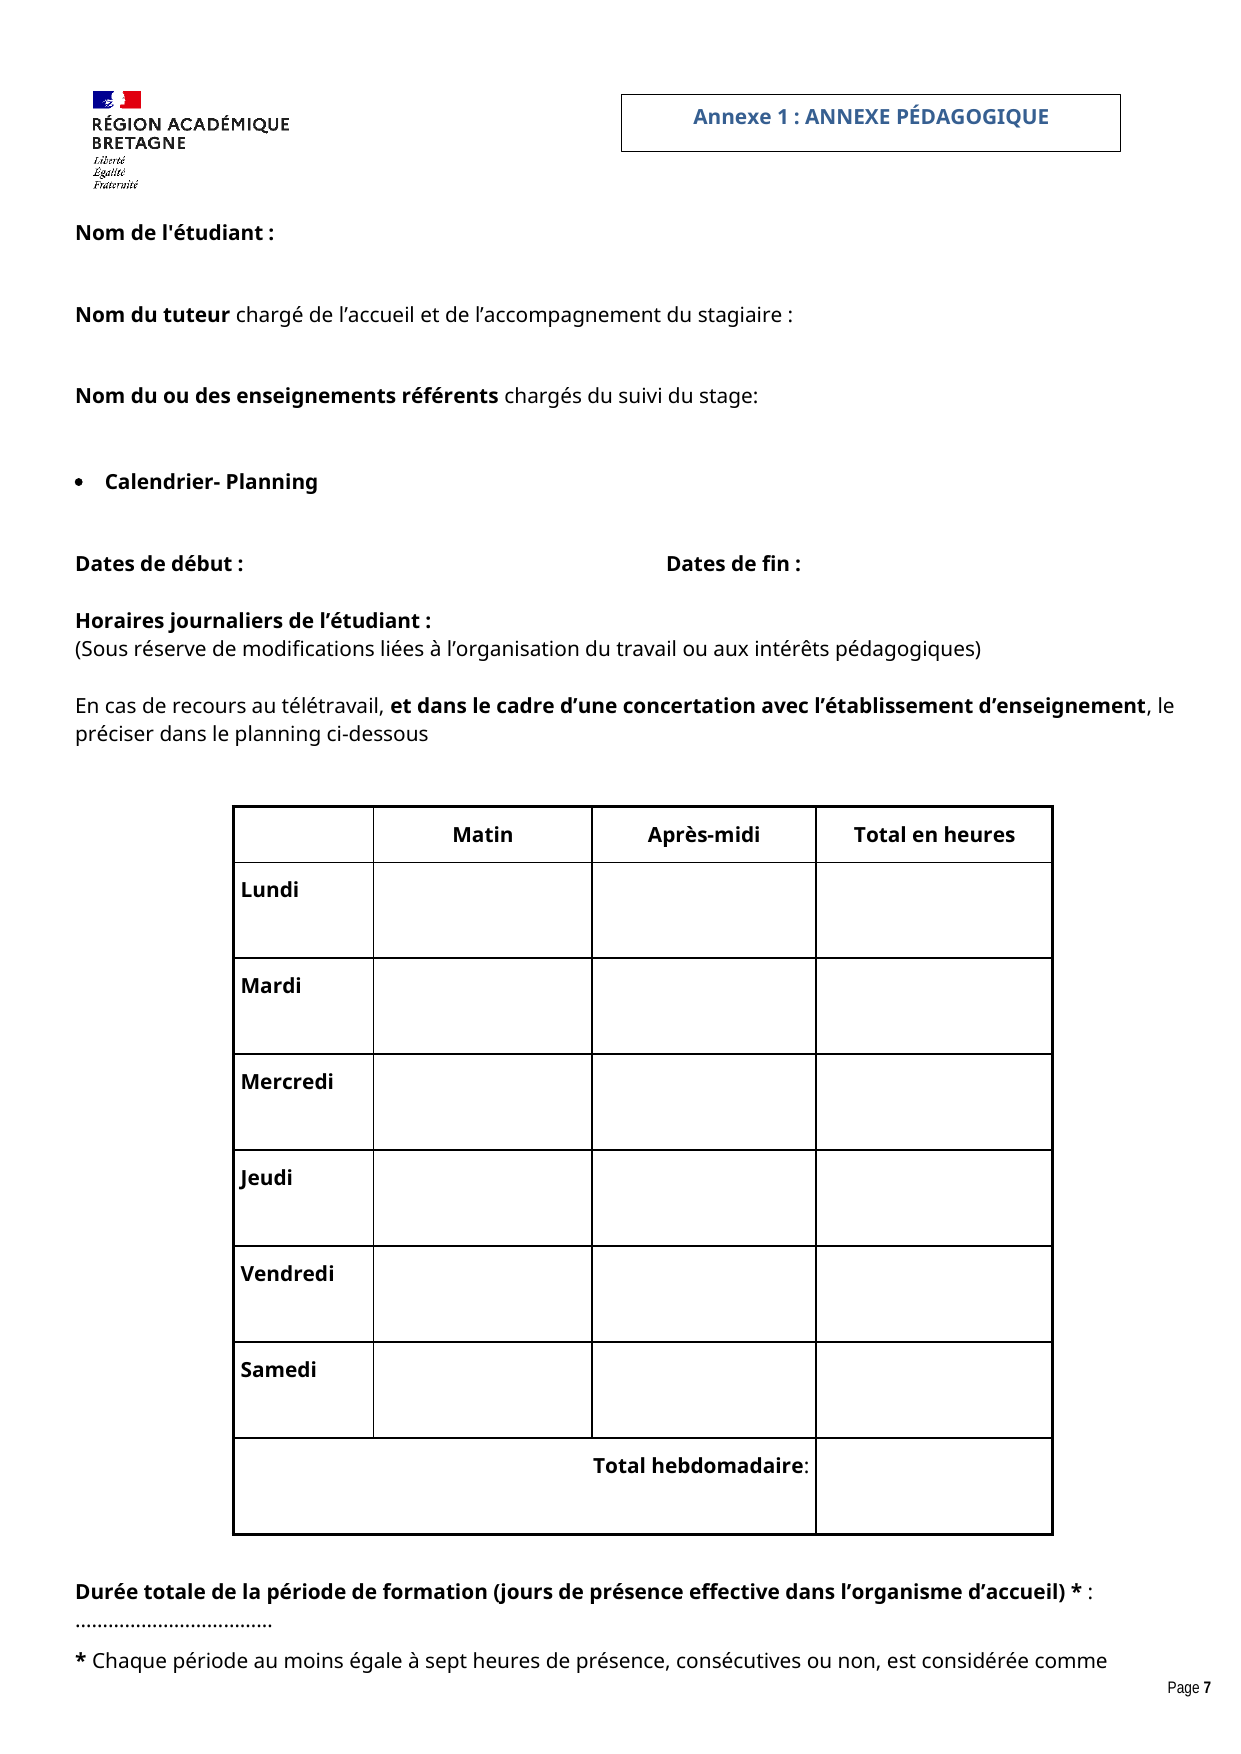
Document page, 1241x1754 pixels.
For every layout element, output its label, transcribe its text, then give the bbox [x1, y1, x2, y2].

table_cell [817, 959, 1051, 1053]
list Calendrier- Planning [75, 467, 1211, 495]
table_cell [374, 959, 591, 1053]
table_cell [817, 1343, 1051, 1437]
text (Sous réserve de modifications liées à l’organisation du travail ou aux intérêts pédagogiques) [75, 634, 1211, 663]
table_cell Lundi [235, 863, 373, 957]
table_header Total en heures [817, 808, 1051, 861]
table_cell Samedi [235, 1343, 373, 1437]
table_cell [593, 1343, 815, 1437]
text Dates de début : Dates de fin : [75, 549, 1211, 577]
table_cell Vendredi [235, 1247, 373, 1341]
table_cell Mardi [235, 959, 373, 1053]
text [75, 1646, 1211, 1675]
table_cell [374, 863, 591, 957]
table_cell [374, 1055, 591, 1149]
text En cas de recours au télétravail, et dans le cadre d’une concertation avec l’établissement d’enseignement, le préciser dans le planning ci-dessous [75, 691, 1211, 748]
picture [75, 73, 309, 206]
table_cell [817, 1439, 1051, 1533]
table_cell [817, 1055, 1051, 1149]
table_cell [374, 1343, 591, 1437]
table_cell Total hebdomadaire: [235, 1439, 815, 1533]
table_cell [593, 959, 815, 1053]
text Durée totale de la période de formation (jours de présence effective dans l’organisme d’accueil) * :……………………………… [75, 1577, 1211, 1634]
table_cell [374, 1151, 591, 1245]
table_header Après-midi [593, 808, 815, 861]
text Nom de l'étudiant : [75, 218, 1211, 246]
table_cell [374, 1247, 591, 1341]
table_cell [817, 863, 1051, 957]
table_cell [817, 1247, 1051, 1341]
text Nom du ou des enseignements référents chargés du suivi du stage: [75, 382, 1211, 410]
text Horaires journaliers de l’étudiant : [75, 606, 1211, 634]
table_cell [593, 1055, 815, 1149]
table_header Matin [374, 808, 591, 861]
table_cell [593, 1247, 815, 1341]
table_cell [593, 1151, 815, 1245]
table_cell [817, 1151, 1051, 1245]
table_cell Mercredi [235, 1055, 373, 1149]
table_header [235, 808, 373, 861]
table_cell Jeudi [235, 1151, 373, 1245]
text Nom du tuteur chargé de l’accueil et de l’accompagnement du stagiaire : [75, 300, 1211, 328]
table_cell [593, 863, 815, 957]
